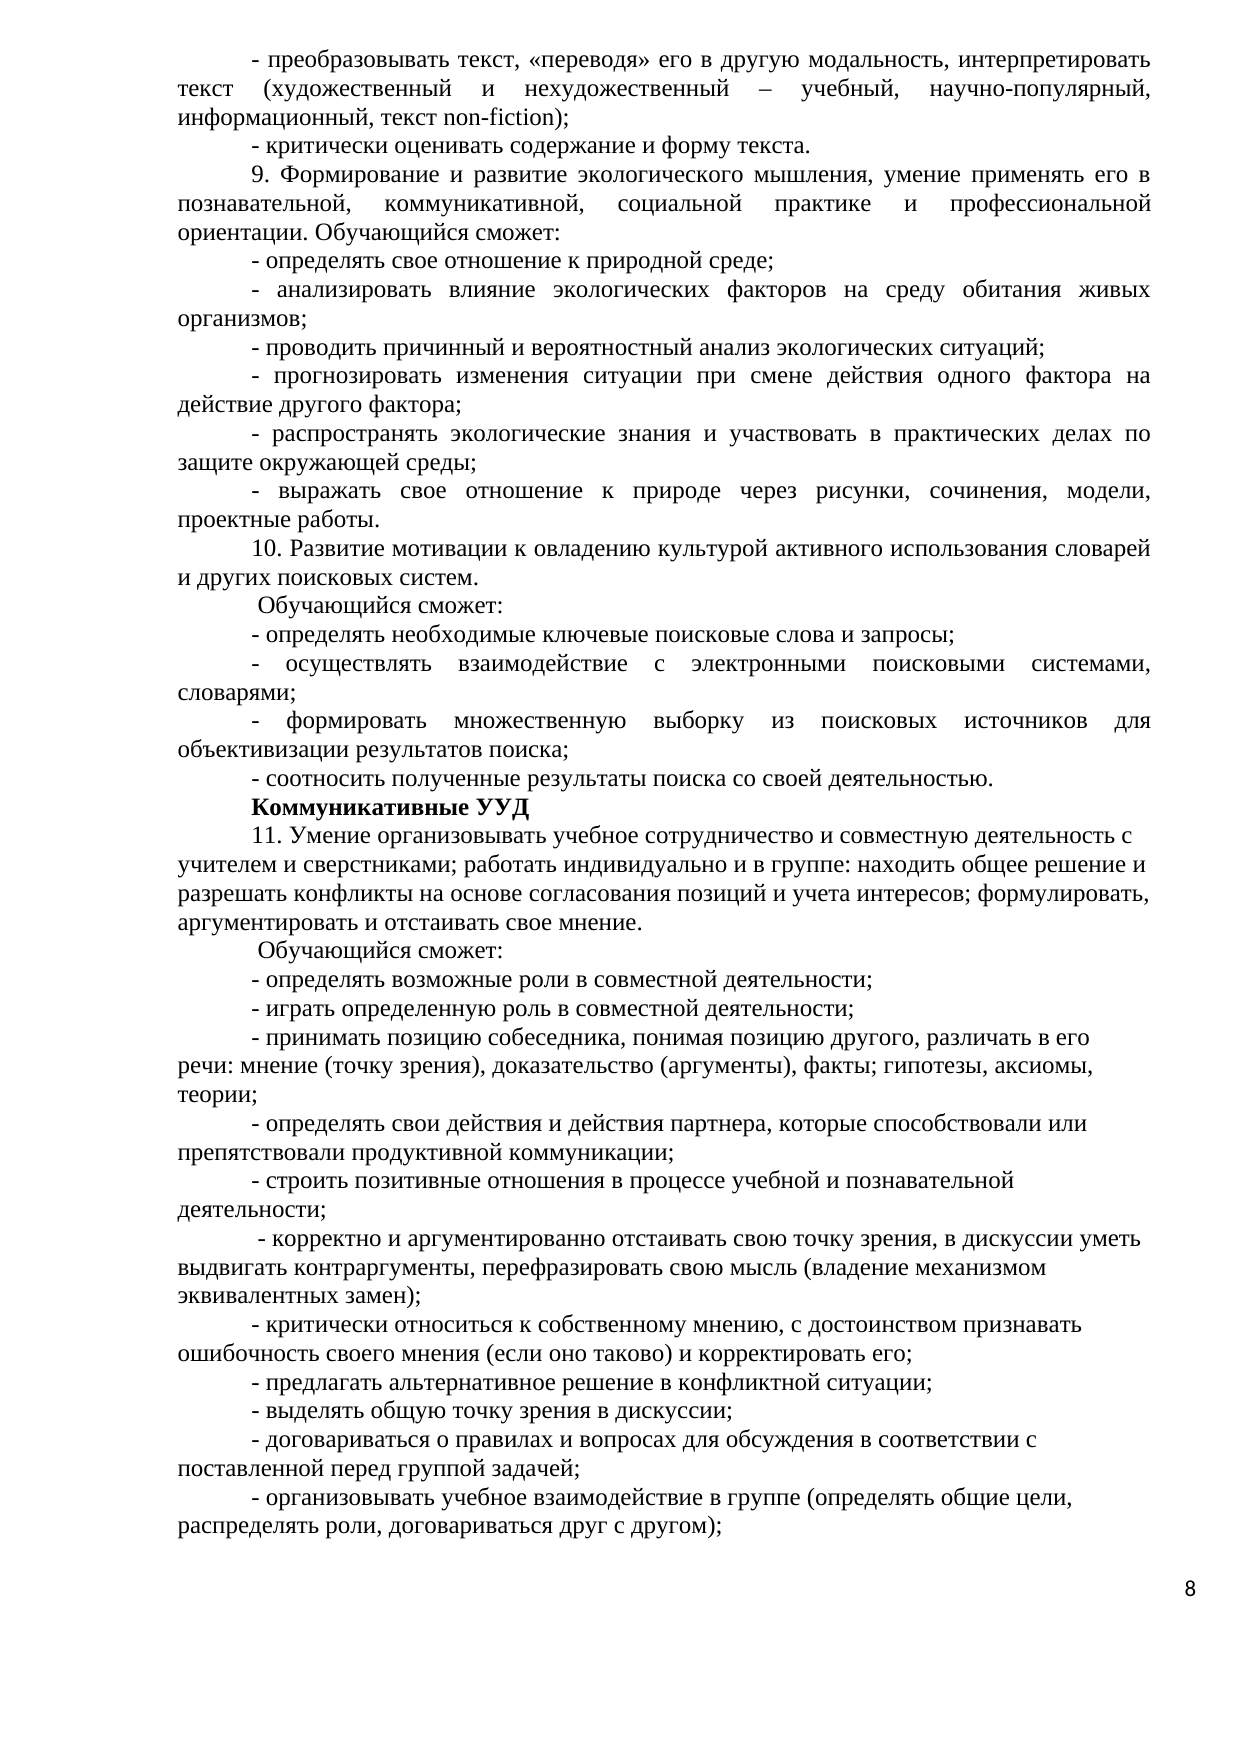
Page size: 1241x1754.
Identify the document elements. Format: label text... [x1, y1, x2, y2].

text Обучающийся сможет: [177, 591, 1152, 619]
text - осуществлять взаимодействие с электронными поисковыми системами, словарями; [177, 648, 1152, 706]
text 11. Умение организовывать учебное сотрудничество и совместную деятельность с учителем и сверстниками; работать индивидуально и в группе: находить общее решение и разрешать конфликты на основе согласования позиций и учета интересов; формулировать, аргументировать и отстаивать свое мнение. [177, 821, 1152, 936]
text - организовывать учебное взаимодействие в группе (определять общие цели, распределять роли, договариваться друг с другом); [177, 1482, 1152, 1539]
text - распространять экологические знания и участвовать в практических делах по защите окружающей среды; [177, 418, 1152, 476]
text - договариваться о правилах и вопросах для обсуждения в соответствии с поставленной перед группой задачей; [177, 1424, 1152, 1482]
text - определять возможные роли в совместной деятельности; [177, 964, 1152, 993]
text - критически оценивать содержание и форму текста. [177, 131, 1152, 159]
text - выражать свое отношение к природе через рисунки, сочинения, модели, проектные работы. [177, 476, 1152, 533]
text - принимать позицию собеседника, понимая позицию другого, различать в его речи: мнение (точку зрения), доказательство (аргументы), факты; гипотезы, аксиомы, теории; [177, 1022, 1152, 1108]
text - строить позитивные отношения в процессе учебной и познавательной деятельности; [177, 1166, 1152, 1223]
text - предлагать альтернативное решение в конфликтной ситуации; [177, 1367, 1152, 1396]
text 9. Формирование и развитие экологического мышления, умение применять его в познавательной, коммуникативной, социальной практике и профессиональной ориентации. Обучающийся сможет: [177, 159, 1152, 246]
text - соотносить полученные результаты поиска со своей деятельностью. [177, 763, 1152, 792]
text - корректно и аргументированно отстаивать свою точку зрения, в дискуссии уметь выдвигать контраргументы, перефразировать свою мысль (владение механизмом эквивалентных замен); [177, 1223, 1152, 1309]
text - анализировать влияние экологических факторов на среду обитания живых организмов; [177, 274, 1152, 332]
text - преобразовывать текст, «переводя» его в другую модальность, интерпретировать текст (художественный и нехудожественный – учебный, научно-популярный, информационный, текст non-fiction); [177, 44, 1152, 131]
text - критически относиться к собственному мнению, с достоинством признавать ошибочность своего мнения (если оно таково) и корректировать его; [177, 1309, 1152, 1367]
text Коммуникативные УУД [177, 792, 1152, 821]
text - прогнозировать изменения ситуации при смене действия одного фактора на действие другого фактора; [177, 361, 1152, 418]
text - определять свои действия и действия партнера, которые способствовали или препятствовали продуктивной коммуникации; [177, 1108, 1152, 1166]
text - формировать множественную выборку из поисковых источников для объективизации результатов поиска; [177, 706, 1152, 763]
text - определять необходимые ключевые поисковые слова и запросы; [177, 619, 1152, 648]
text - выделять общую точку зрения в дискуссии; [177, 1396, 1152, 1424]
text Обучающийся сможет: [177, 936, 1152, 964]
text - определять свое отношение к природной среде; [177, 246, 1152, 274]
text 10. Развитие мотивации к овладению культурой активного использования словарей и других поисковых систем. [177, 533, 1152, 591]
text - играть определенную роль в совместной деятельности; [177, 993, 1152, 1022]
text - проводить причинный и вероятностный анализ экологических ситуаций; [177, 332, 1152, 361]
